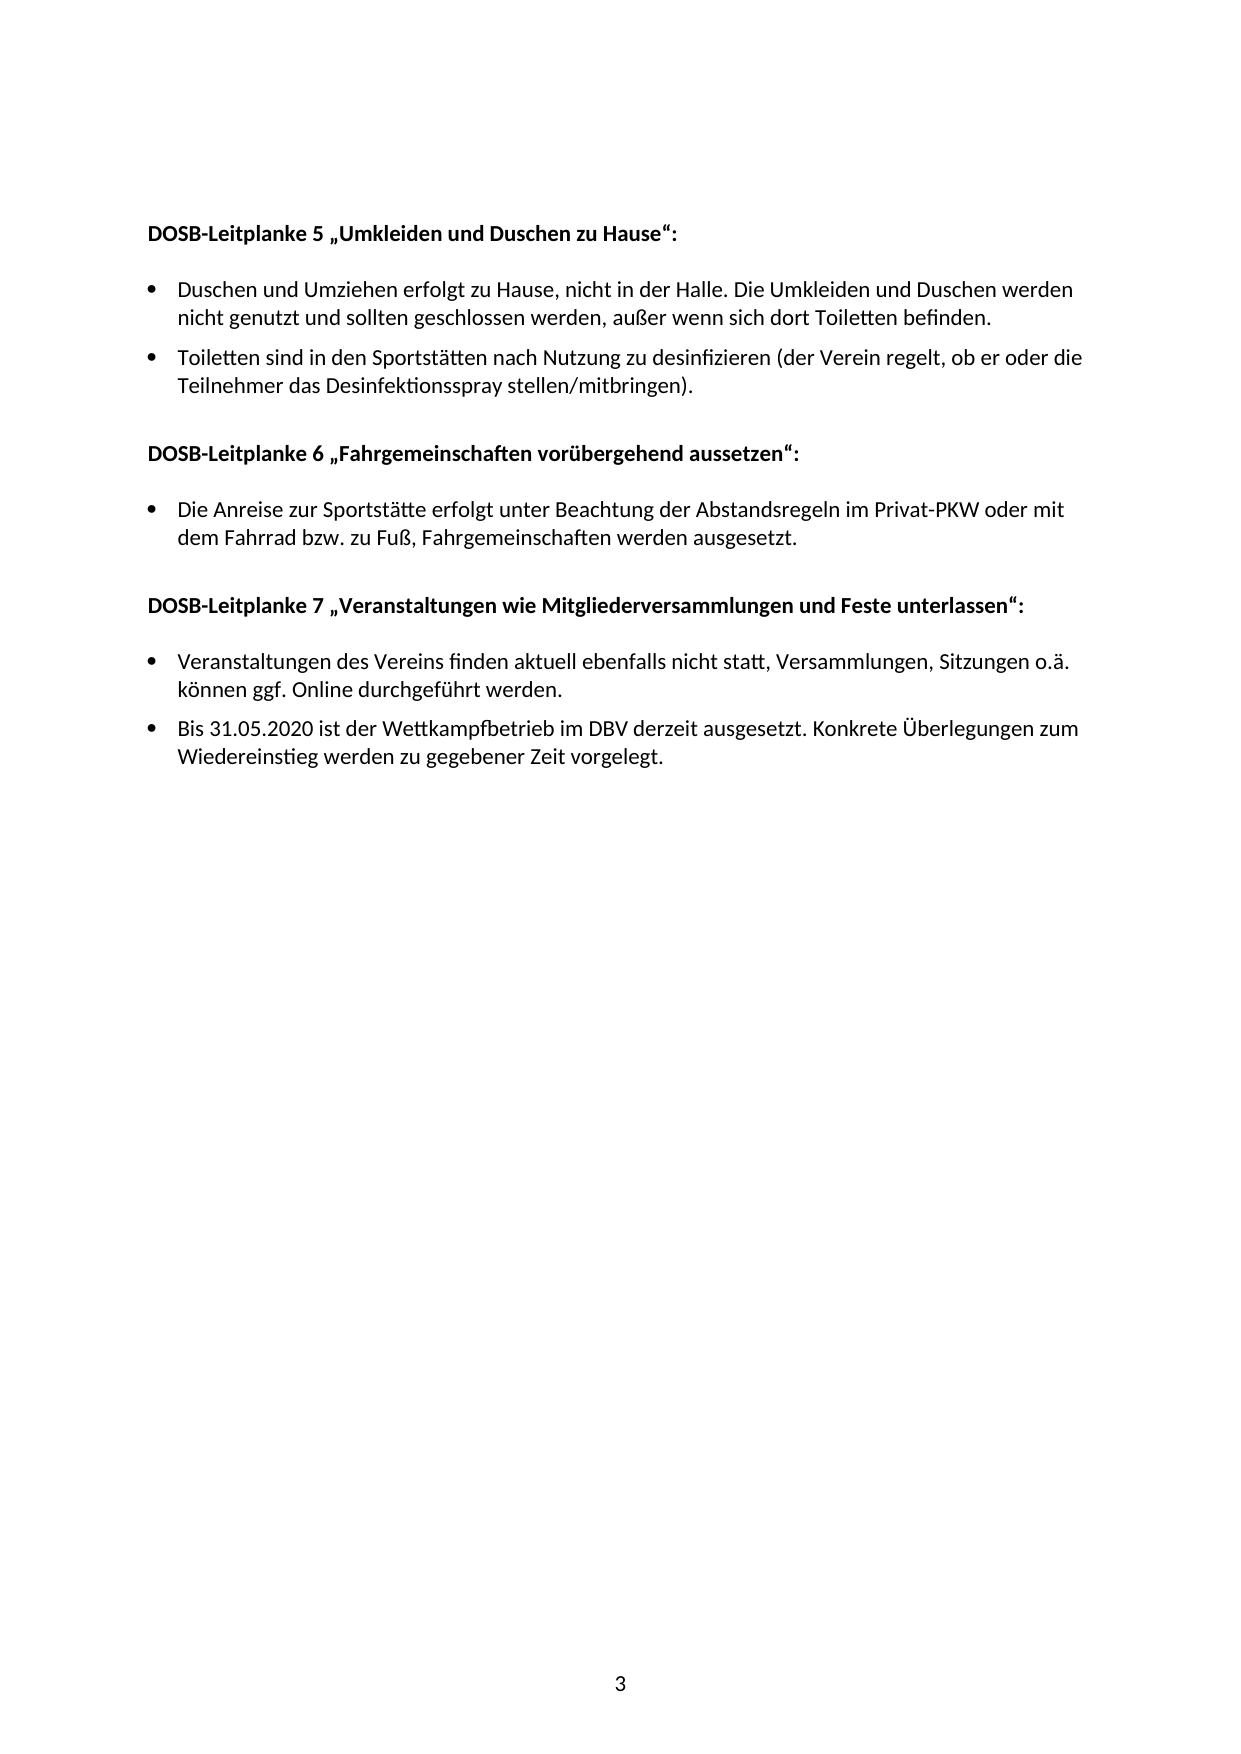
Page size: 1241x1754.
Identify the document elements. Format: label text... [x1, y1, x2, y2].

text DOSB-Leitplanke 7 „Veranstaltungen wie Mitgliederversammlungen und Feste unterlassen“: [148, 591, 1093, 619]
list Die Anreise zur Sportstätte erfolgt unter Beachtung der Abstandsregeln im Privat-PKW oder mit dem Fahrrad bzw. zu Fuß, Fahrgemeinschaften werden ausgesetzt. [148, 495, 1093, 551]
text DOSB-Leitplanke 5 „Umkleiden und Duschen zu Hause“: [148, 219, 1093, 247]
text DOSB-Leitplanke 6 „Fahrgemeinschaften vorübergehend aussetzen“: [148, 439, 1093, 467]
list Veranstaltungen des Vereins finden aktuell ebenfalls nicht statt, Versammlungen, Sitzungen o.ä. können ggf. Online durchgeführt werden. [148, 647, 1093, 703]
list Duschen und Umziehen erfolgt zu Hause, nicht in der Halle. Die Umkleiden und Duschen werden nicht genutzt und sollten geschlossen werden, außer wenn sich dort Toiletten befinden. [148, 276, 1093, 332]
list Toiletten sind in den Sportstätten nach Nutzung zu desinfizieren (der Verein regelt, ob er oder die Teilnehmer das Desinfektionsspray stellen/mitbringen). [148, 343, 1093, 399]
list Bis 31.05.2020 ist der Wettkampfbetrieb im DBV derzeit ausgesetzt. Konkrete Überlegungen zum Wiedereinstieg werden zu gegebener Zeit vorgelegt. [148, 714, 1093, 771]
